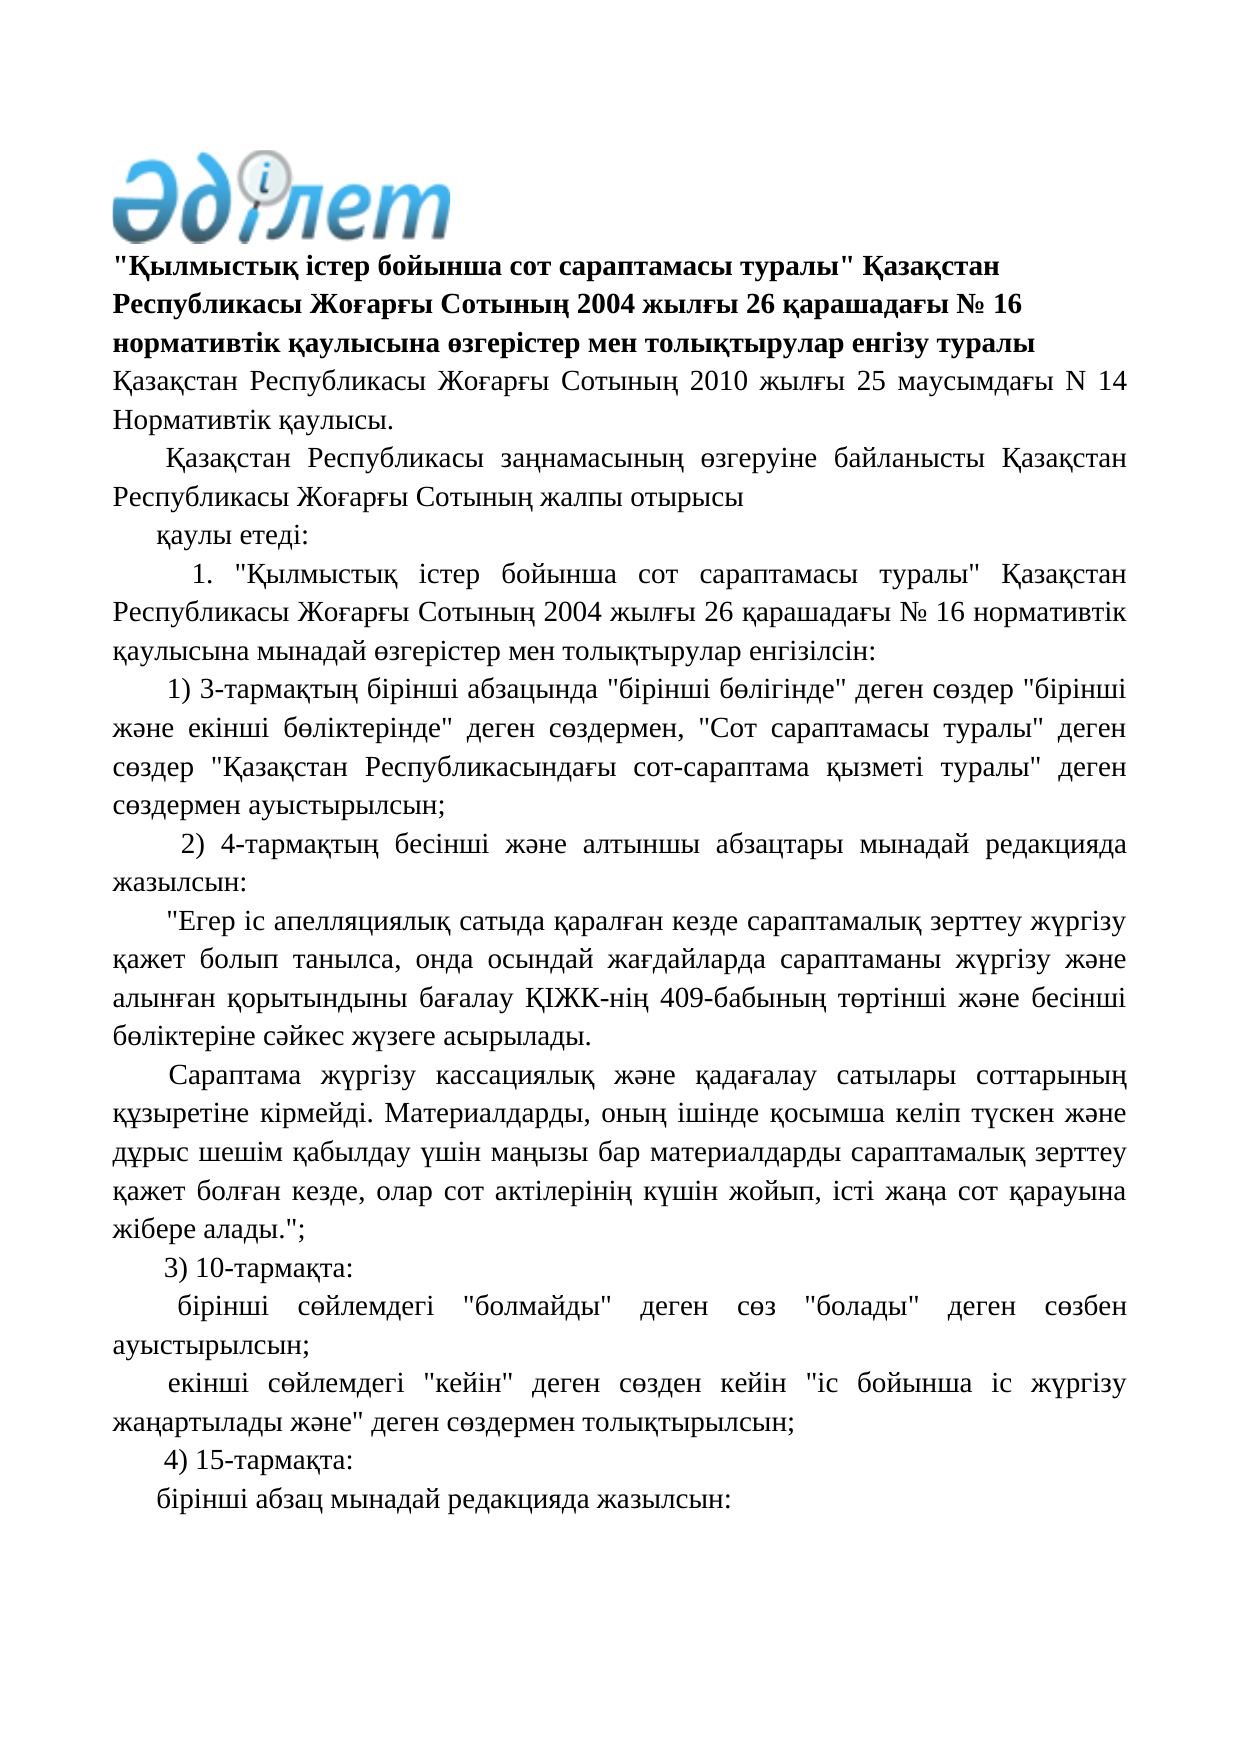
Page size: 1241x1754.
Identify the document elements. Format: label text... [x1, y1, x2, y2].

text бірінші абзац мынадай редакцияда жазылсын: [112, 1481, 1128, 1514]
picture [112, 150, 451, 244]
text "Қылмыстық істер бойынша сот сараптамасы туралы" Қазақстан Республикасы Жоғарғы Сотының 2004 жылғы 26 қарашадағы № 16 нормативтік қаулысына өзгерістер мен толықтырулар енгізу туралы [112, 248, 1128, 358]
text екінші сөйлемдегі "кейін" деген сөзден кейін "іс бойынша іс жүргізу жаңартылады және" деген сөздермен толықтырылсын; [112, 1365, 1128, 1437]
text Қазақстан Республикасы заңнамасының өзгеруіне байланысты Қазақстан Республикасы Жоғарғы Сотының жалпы отырысы [112, 440, 1128, 512]
text 1) 3-тармақтың бірінші абзацында "бірінші бөлігінде" деген сөздер "бірінші және екінші бөліктерінде" деген сөздермен, "Сот сараптамасы туралы" деген сөздер "Қазақстан Республикасындағы сот-сараптама қызметі туралы" деген сөздермен ауыстырылсын; [112, 672, 1128, 821]
text 4) 15-тармақта: [112, 1442, 1128, 1476]
text қаулы етеді: [112, 517, 1128, 551]
text 2) 4-тармақтың бесінші және алтыншы абзацтары мынадай редакцияда жазылсын: [112, 826, 1128, 898]
text 3) 10-тармақта: [112, 1250, 1128, 1283]
text "Егер іс апелляциялық сатыда қаралған кезде сараптамалық зерттеу жүргізу қажет болып танылса, онда осындай жағдайларда сараптаманы жүргізу және алынған қорытындыны бағалау ҚІЖК-нің 409-бабының төртінші және бесінші бөліктеріне сәйкес жүзеге асырылады. [112, 903, 1128, 1052]
text Қазақстан Республикасы Жоғарғы Сотының 2010 жылғы 25 маусымдағы N 14 Нормативтік қаулысы. [112, 363, 1128, 435]
text Сараптама жүргізу кассациялық және қадағалау сатылары соттарының құзыретіне кірмейді. Материалдарды, оның ішінде қосымша келіп түскен және дұрыс шешім қабылдау үшін маңызы бар материалдарды сараптамалық зерттеу қажет болған кезде, олар сот актілерінің күшін жойып, істі жаңа сот қарауына жібере алады."; [112, 1057, 1128, 1245]
text бірінші сөйлемдегі "болмайды" деген сөз "болады" деген сөзбен ауыстырылсын; [112, 1288, 1128, 1360]
text 1. "Қылмыстық істер бойынша сот сараптамасы туралы" Қазақстан Республикасы Жоғарғы Сотының 2004 жылғы 26 қарашадағы № 16 нормативтік қаулысына мынадай өзгерістер мен толықтырулар енгізілсін: [112, 556, 1128, 667]
